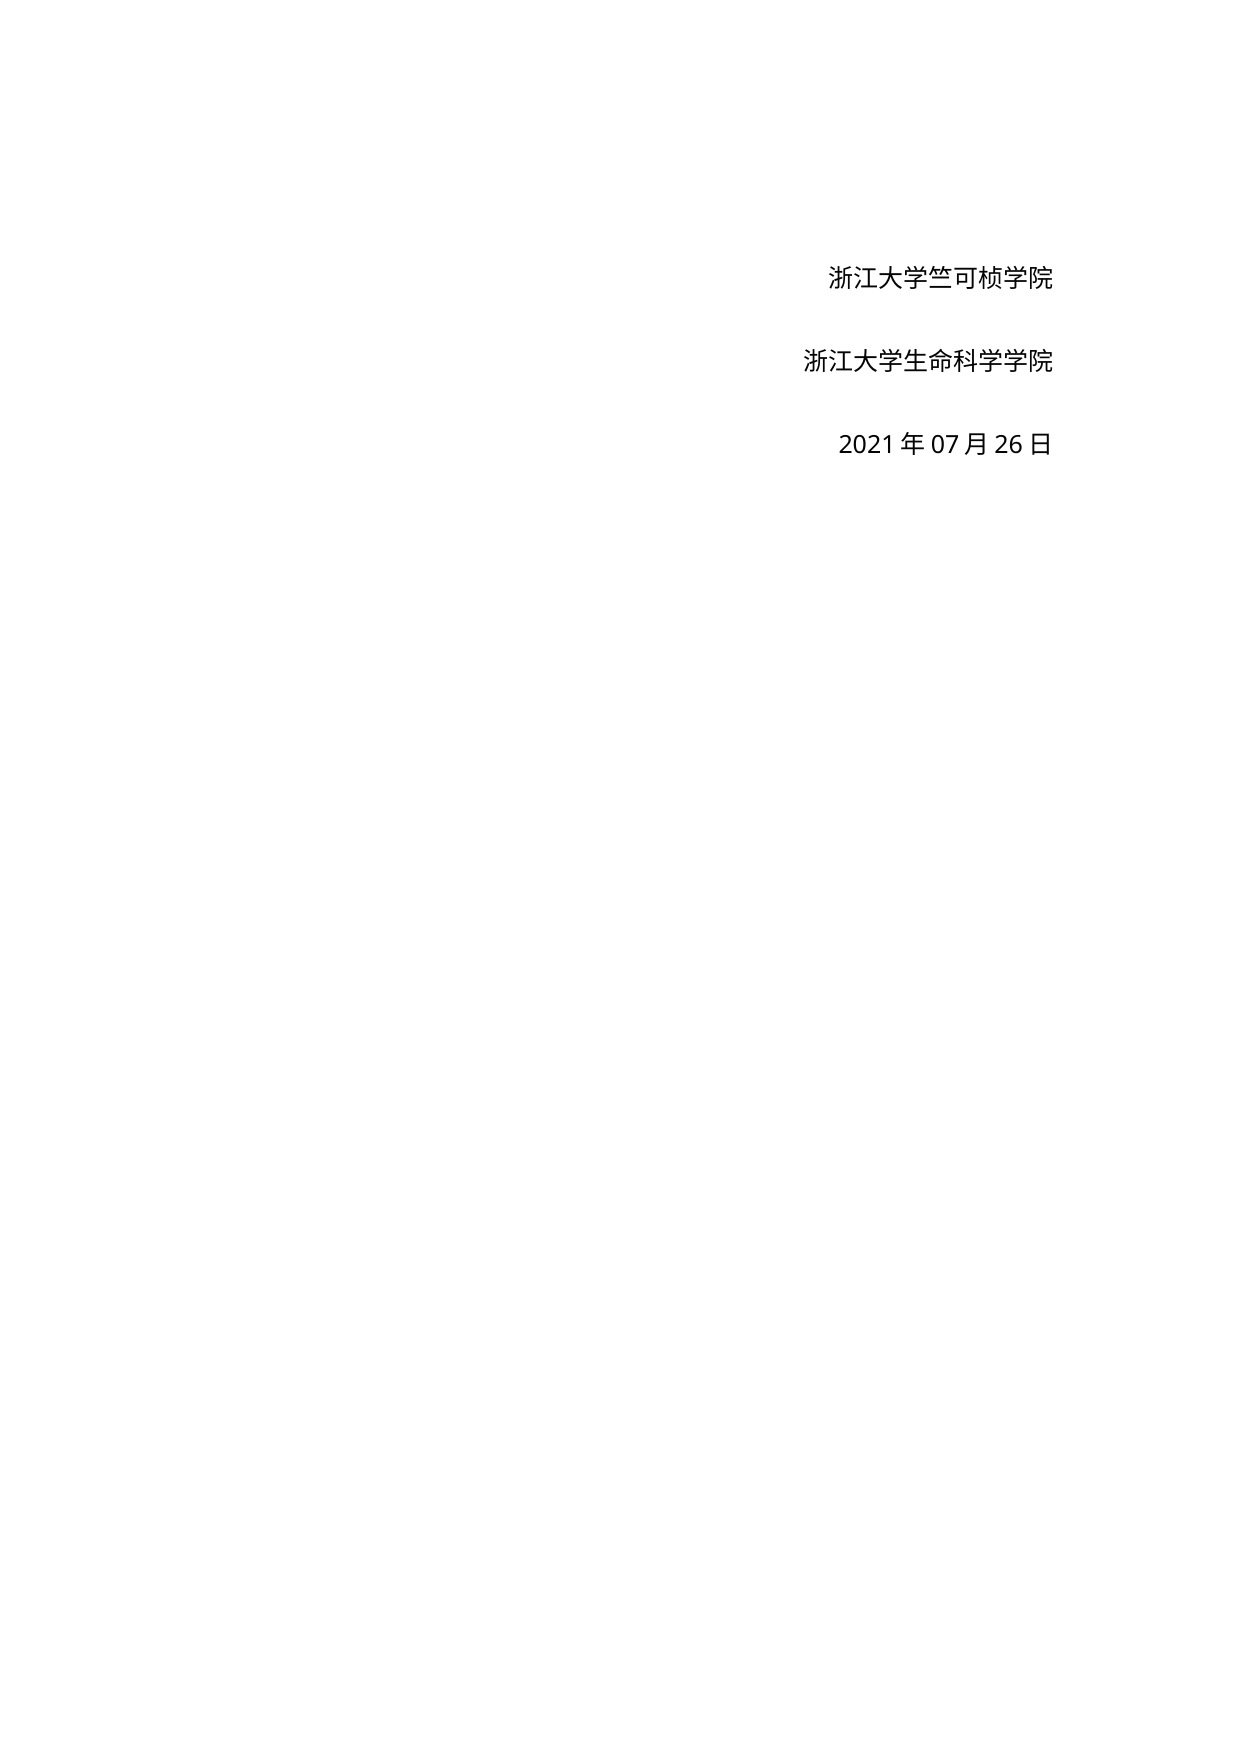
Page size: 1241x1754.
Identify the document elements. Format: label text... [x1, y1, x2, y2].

text 浙江大学生命科学学院 [187, 327, 1053, 392]
text 浙江大学竺可桢学院 [187, 244, 1053, 309]
text 2021年07月26日 [187, 410, 1053, 475]
